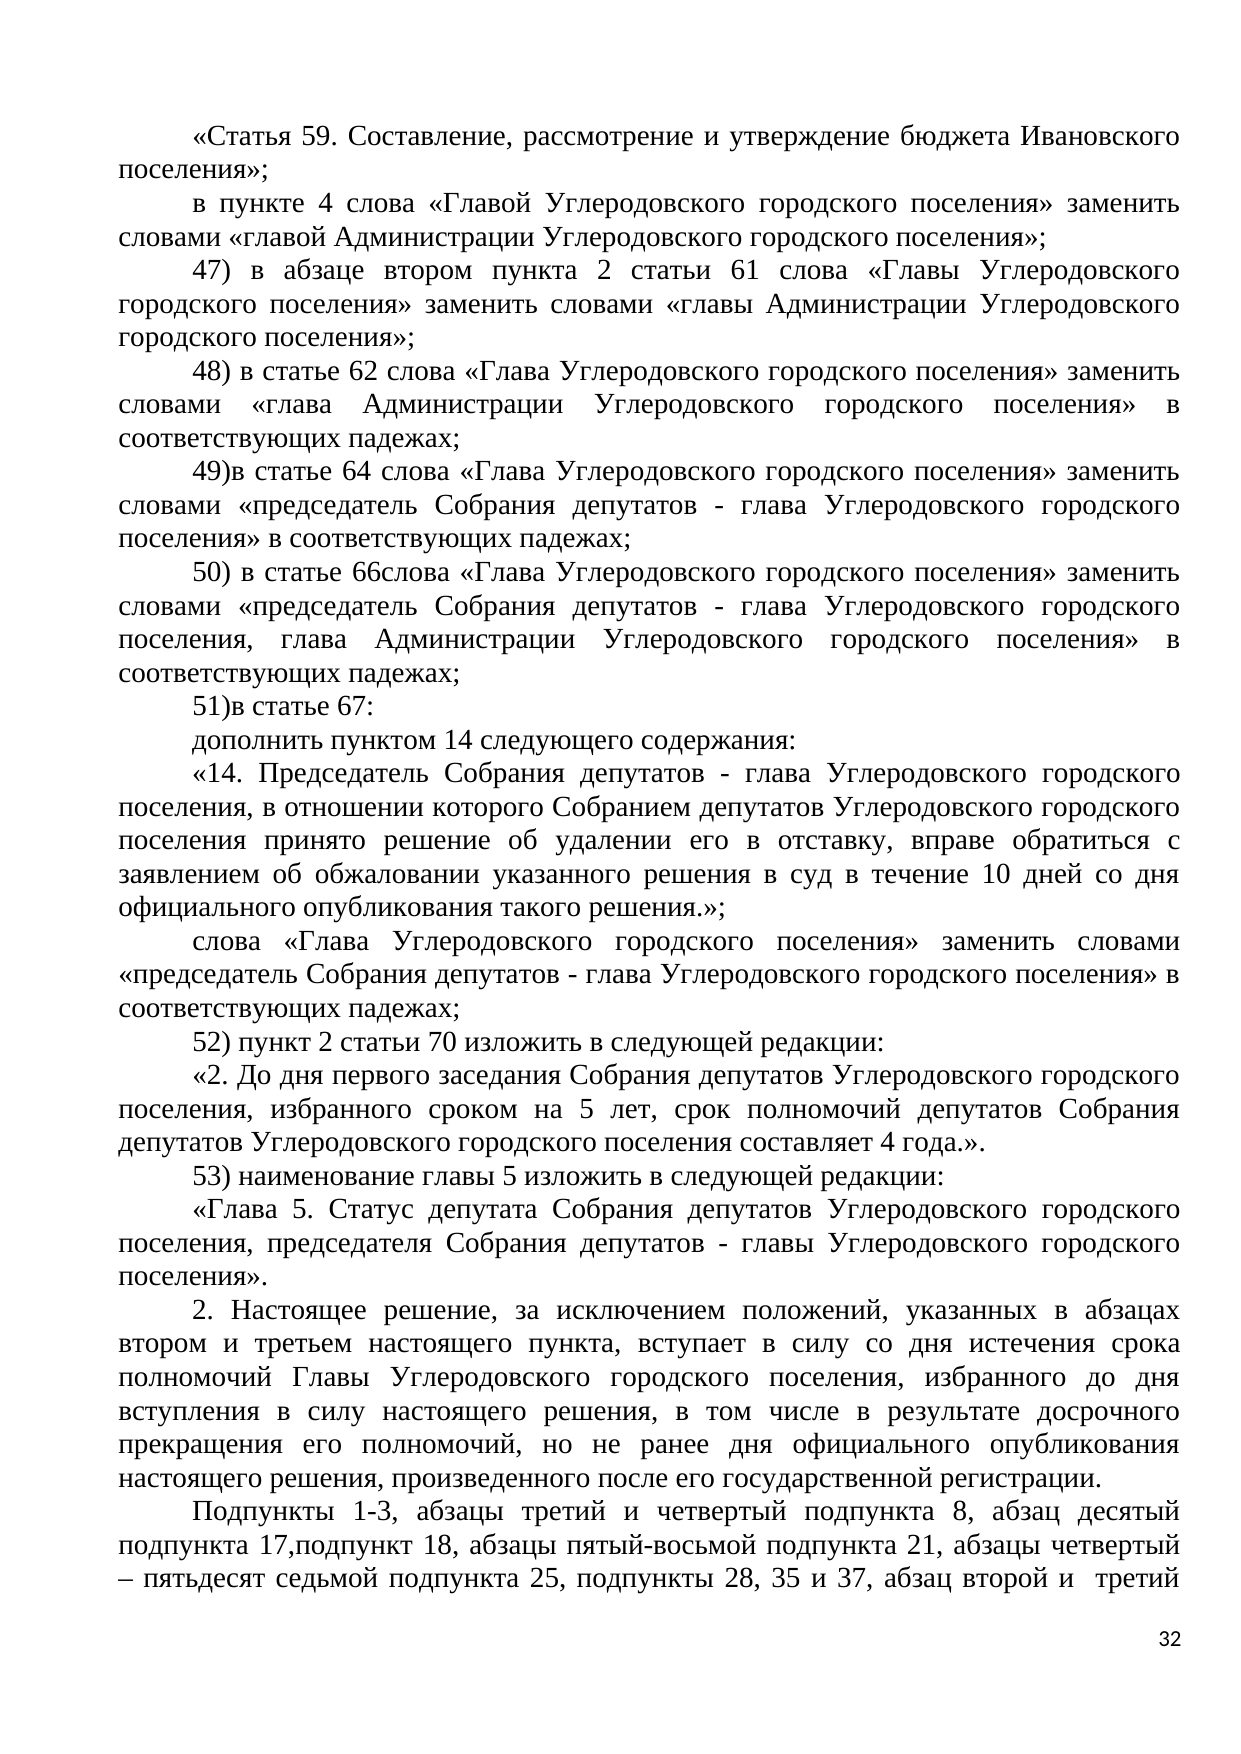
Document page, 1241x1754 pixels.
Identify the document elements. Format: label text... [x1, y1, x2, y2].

text 50) в статье 66слова «Глава Углеродовского городского поселения» заменить словами «председатель Собрания депутатов - глава Углеродовского городского поселения, глава Администрации Углеродовского городского поселения» в соответствующих падежах; [118, 554, 1181, 688]
text 49)в статье 64 слова «Глава Углеродовского городского поселения» заменить словами «председатель Собрания депутатов - глава Углеродовского городского поселения» в соответствующих падежах; [118, 453, 1181, 554]
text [118, 1493, 1181, 1594]
text слова «Глава Углеродовского городского поселения» заменить словами «председатель Собрания депутатов - глава Углеродовского городского поселения» в соответствующих падежах; [118, 923, 1181, 1024]
text 51)в статье 67: [118, 688, 1181, 722]
text 48) в статье 62 слова «Глава Углеродовского городского поселения» заменить словами «глава Администрации Углеродовского городского поселения» в соответствующих падежах; [118, 353, 1181, 453]
text в пункте 4 слова «Главой Углеродовского городского поселения» заменить словами «главой Администрации Углеродовского городского поселения»; [118, 185, 1181, 252]
text 53) наименование главы 5 изложить в следующей редакции: [118, 1158, 1181, 1191]
text 52) пункт 2 статьи 70 изложить в следующей редакции: [118, 1024, 1181, 1057]
text 47) в абзаце втором пункта 2 статьи 61 слова «Главы Углеродовского городского поселения» заменить словами «главы Администрации Углеродовского городского поселения»; [118, 252, 1181, 353]
text «Статья 59. Составление, рассмотрение и утверждение бюджета Ивановского поселения»; [118, 118, 1181, 185]
text «14. Председатель Собрания депутатов - глава Углеродовского городского поселения, в отношении которого Собранием депутатов Углеродовского городского поселения принято решение об удалении его в отставку, вправе обратиться с заявлением об обжаловании указанного решения в суд в течение 10 дней со дня официального опубликования такого решения.»; [118, 755, 1181, 923]
text «Глава 5. Статус депутата Собрания депутатов Углеродовского городского поселения, председателя Собрания депутатов - главы Углеродовского городского поселения». [118, 1191, 1181, 1292]
text 2. Настоящее решение, за исключением положений, указанных в абзацах втором и третьем настоящего пункта, вступает в силу со дня истечения срока полномочий Главы Углеродовского городского поселения, избранного до дня вступления в силу настоящего решения, в том числе в результате досрочного прекращения его полномочий, но не ранее дня официального опубликования настоящего решения, произведенного после его государственной регистрации. [118, 1292, 1181, 1493]
text дополнить пунктом 14 следующего содержания: [118, 722, 1181, 755]
text «2. До дня первого заседания Собрания депутатов Углеродовского городского поселения, избранного сроком на 5 лет, срок полномочий депутатов Собрания депутатов Углеродовского городского поселения составляет 4 года.». [118, 1057, 1181, 1158]
